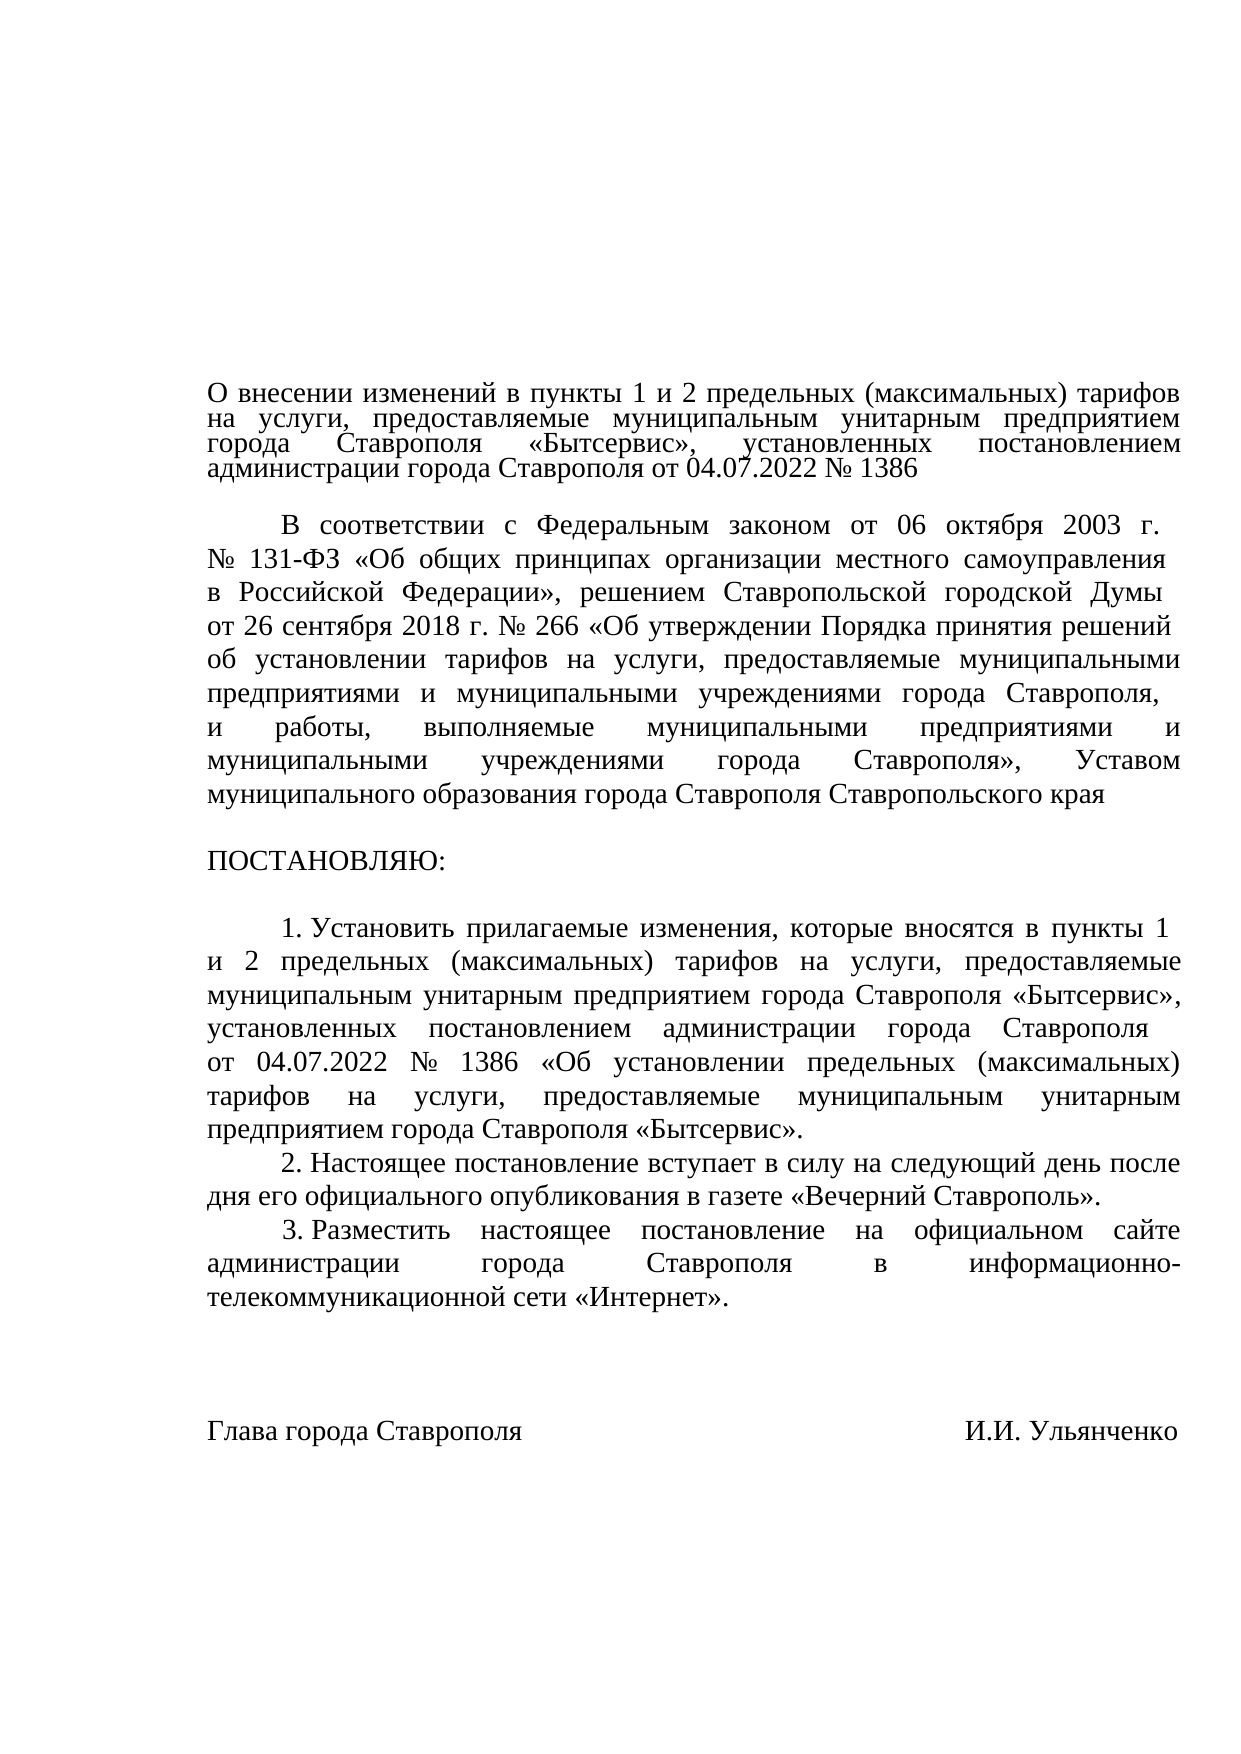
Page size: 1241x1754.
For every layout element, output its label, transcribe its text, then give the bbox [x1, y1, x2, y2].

text В соответствии с Федеральным законом от 06 октября 2003 г. № 131-ФЗ «Об общих принципах организации местного самоуправления в Российской Федерации», решением Ставропольской городской Думы от 26 сентября 2018 г. № 266 «Об утверждении Порядка принятия решений об установлении тарифов на услуги, предоставляемые муниципальными предприятиями и муниципальными учреждениями города Ставрополя, и работы, выполняемые муниципальными предприятиями и муниципальными учреждениями города Ставрополя», Уставом муниципального образования города Ставрополя Ставропольского края [207, 507, 1181, 809]
text 1. Установить прилагаемые изменения, которые вносятся в пункты 1 и 2 предельных (максимальных) тарифов на услуги, предоставляемые муниципальным унитарным предприятием города Ставрополя «Бытсервис», установленных постановлением администрации города Ставрополя от 04.07.2022 № 1386 «Об установлении предельных (максимальных) тарифов на услуги, предоставляемые муниципальным унитарным предприятием города Ставрополя «Бытсервис». [207, 910, 1181, 1145]
text ПОСТАНОВЛЯЮ: [207, 843, 1181, 876]
text О внесении изменений в пункты 1 и 2 предельных (максимальных) тарифов на услуги, предоставляемые муниципальным унитарным предприятием города Ставрополя «Бытсервис», установленных постановлением администрации города Ставрополя от 04.07.2022 № 1386 [207, 382, 1181, 482]
text Глава города Ставрополя И.И. Ульянченко [207, 1413, 1181, 1447]
text 3. Разместить настоящее постановление на официальном сайте администрации города Ставрополя в информационно-телекоммуникационной сети «Интернет». [207, 1212, 1181, 1312]
text 2. Настоящее постановление вступает в силу на следующий день после дня его официального опубликования в газете «Вечерний Ставрополь». [207, 1145, 1181, 1212]
